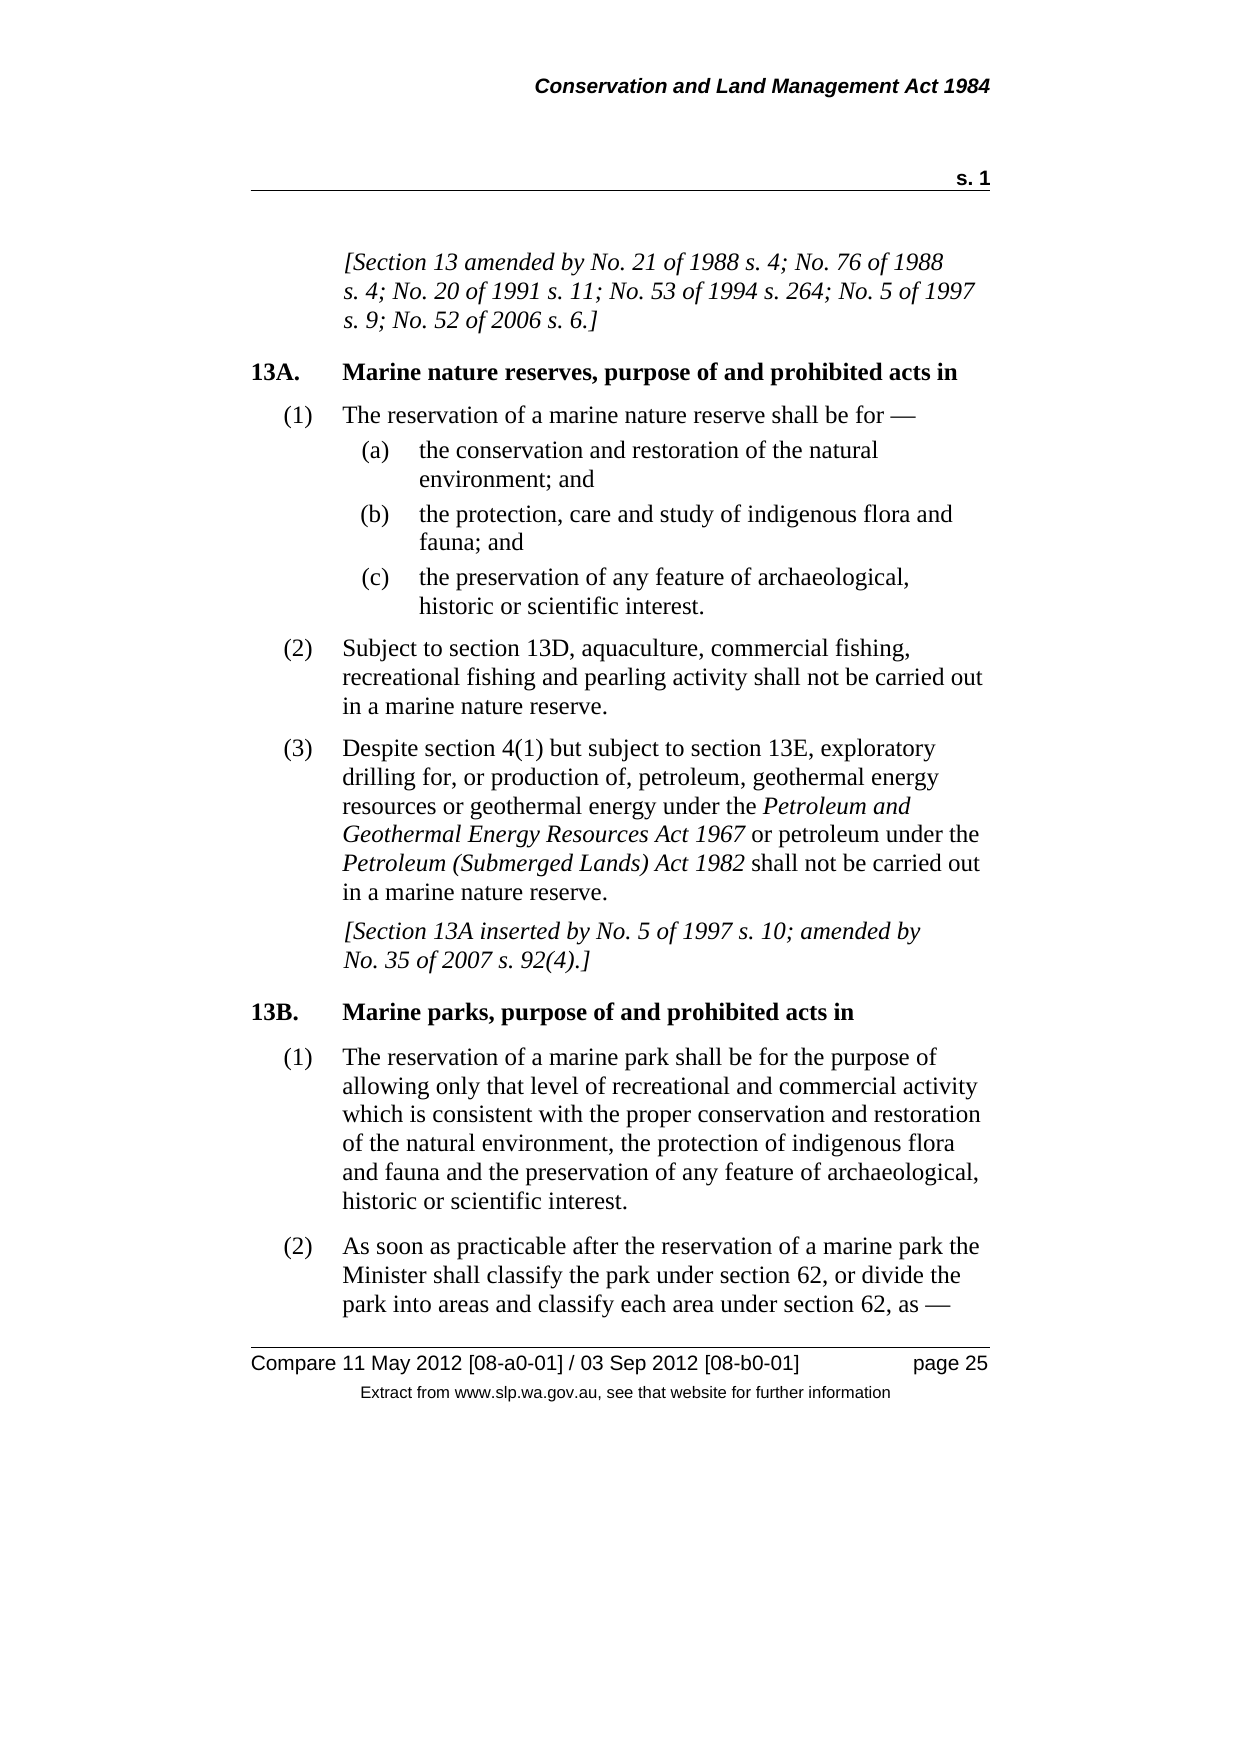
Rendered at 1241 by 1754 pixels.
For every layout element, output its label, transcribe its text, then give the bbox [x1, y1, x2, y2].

text (3) Despite section 4(1) but subject to section 13E, exploratory drilling for, or production of, petroleum, geothermal energy resources or geothermal energy under the Petroleum and Geothermal Energy Resources Act 1967 or petroleum under the Petroleum (Submerged Lands) Act 1982 shall not be carried out in a marine nature reserve. [251, 733, 990, 906]
text (1) The reservation of a marine nature reserve shall be for — [251, 400, 990, 429]
text (2) As soon as practicable after the reservation of a marine park the Minister shall classify the park under section 62, or divide the park into areas and classify each area under section 62, as — [251, 1231, 990, 1317]
text (2) Subject to section 13D, aquaculture, commercial fishing, recreational fishing and pearling activity shall not be carried out in a marine nature reserve. [251, 633, 990, 720]
text (b) the protection, care and study of indigenous flora and fauna; and [251, 499, 990, 556]
text (1) The reservation of a marine park shall be for the purpose of allowing only that level of recreational and commercial activity which is consistent with the proper conservation and restoration of the natural environment, the protection of indigenous flora and fauna and the preservation of any feature of archaeological, historic or scientific interest. [251, 1042, 990, 1214]
text [Section 13 amended by No. 21 of 1988 s. 4; No. 76 of 1988 s. 4; No. 20 of 1991 s. 11; No. 53 of 1994 s. 264; No. 5 of 1997 s. 9; No. 52 of 2006 s. 6.] [251, 247, 990, 334]
subtitle 13B. Marine parks, purpose of and prohibited acts in [251, 997, 990, 1025]
text (c) the preservation of any feature of archaeological, historic or scientific interest. [251, 562, 990, 620]
text (a) the conservation and restoration of the natural environment; and [251, 435, 990, 492]
text [Section 13A inserted by No. 5 of 1997 s. 10; amended by No. 35 of 2007 s. 92(4).] [251, 916, 990, 974]
subtitle 13A. Marine nature reserves, purpose of and prohibited acts in [251, 357, 990, 385]
